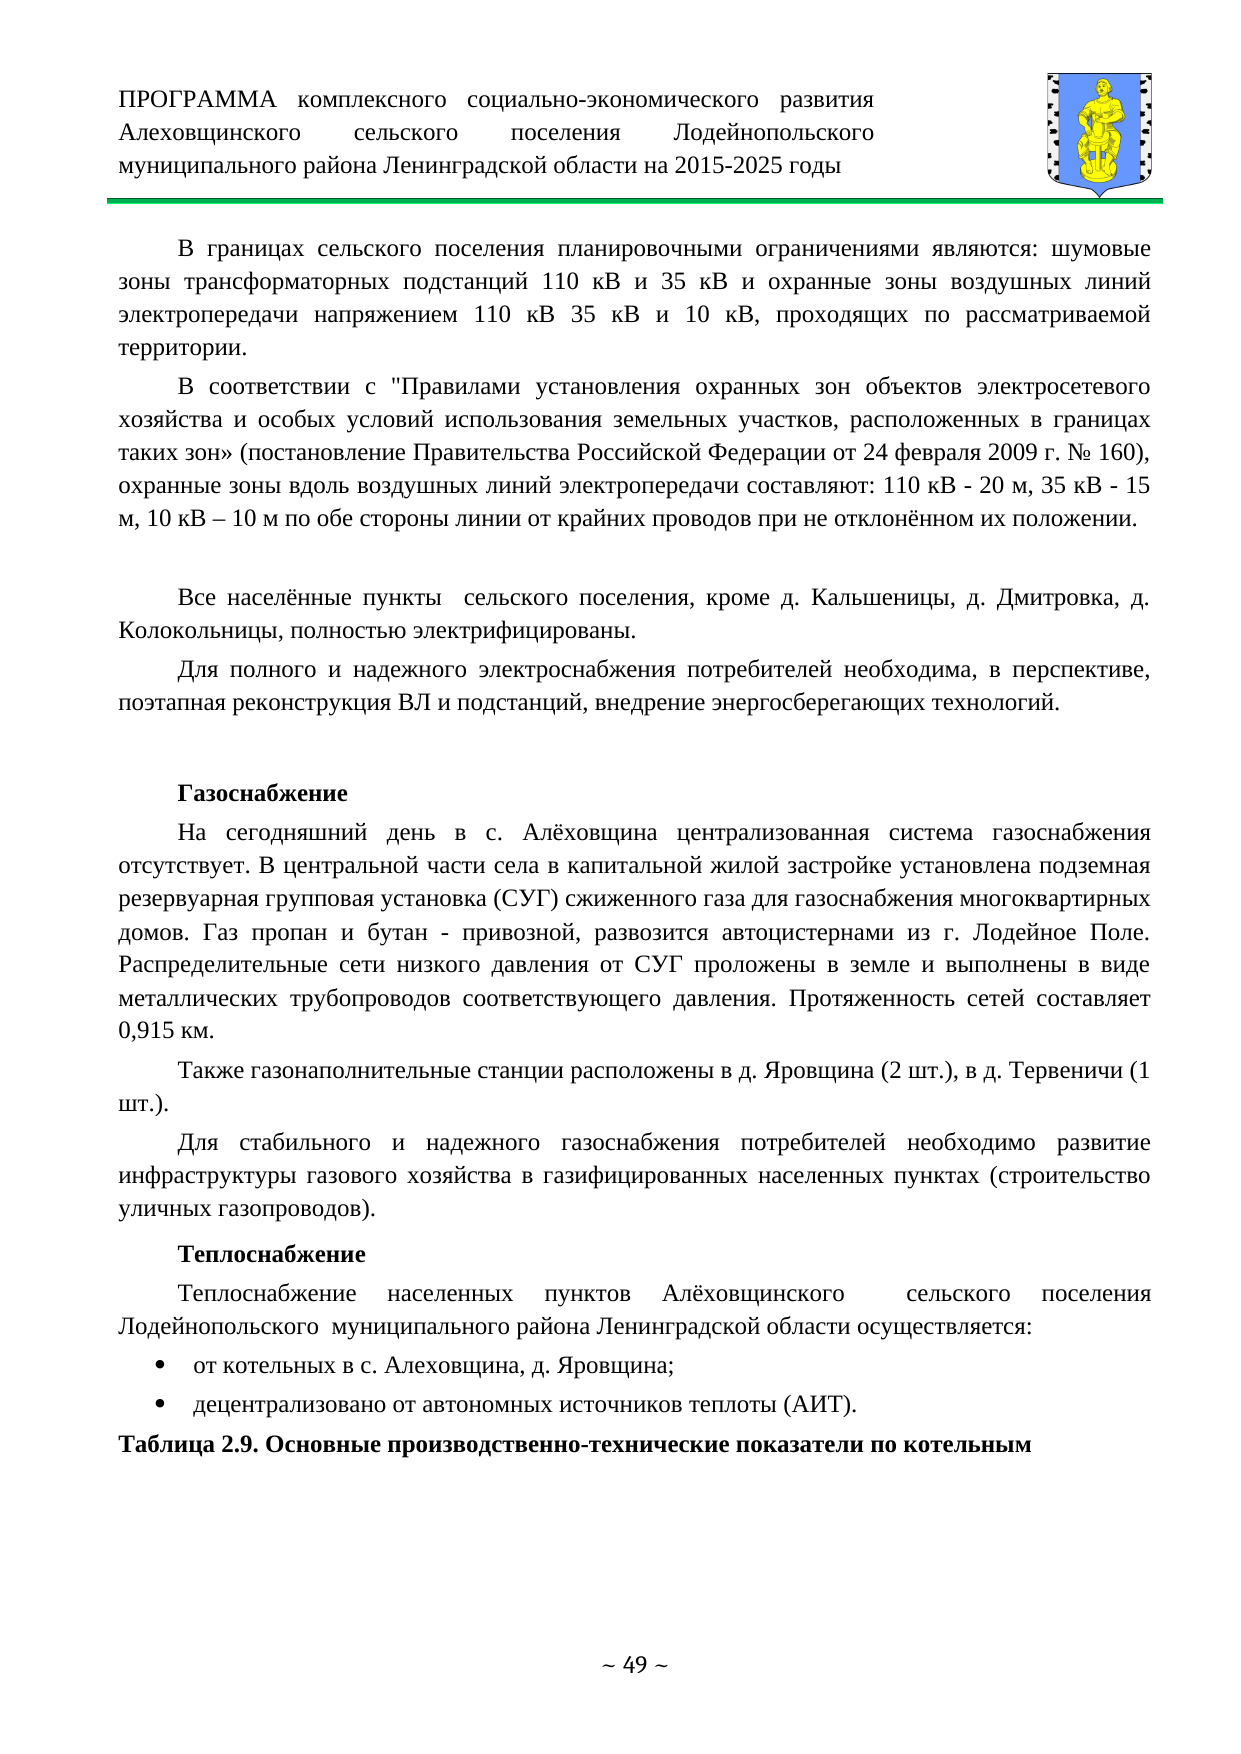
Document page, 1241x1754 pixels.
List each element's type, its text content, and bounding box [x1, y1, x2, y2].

picture [1047, 73, 1152, 198]
list от котельных в с. Алеховщина, д. Яровщина; [156, 1350, 1152, 1379]
text Также газонаполнительные станции расположены в д. Яровщина (2 шт.), в д. Тервеничи (1 шт.). [118, 1055, 1152, 1117]
text В границах сельского поселения планировочными ограничениями являются: шумовые зоны трансформаторных подстанций 110 кВ и 35 кВ и охранные зоны воздушных линий электропередачи напряжением 110 кВ 35 кВ и 10 кВ, проходящих по рассматриваемой территории. [118, 233, 1152, 361]
text Теплоснабжение населенных пунктов Алёховщинского сельского поселения Лодейнопольского муниципального района Ленинградской области осуществляется: [118, 1278, 1152, 1340]
text Для полного и надежного электроснабжения потребителей необходима, в перспективе, поэтапная реконструкция ВЛ и подстанций, внедрение энергосберегающих технологий. [118, 654, 1152, 716]
text Таблица 2.9. Основные производственно-технические показатели по котельным [118, 1429, 1152, 1457]
text Теплоснабжение [177, 1239, 1152, 1267]
text Для стабильного и надежного газоснабжения потребителей необходимо развитие инфраструктуры газового хозяйства в газифицированных населенных пунктах (строительство уличных газопроводов). [118, 1127, 1152, 1222]
text Газоснабжение [177, 778, 1152, 807]
text Все населённые пункты сельского поселения, кроме д. Кальшеницы, д. Дмитровка, д. Колокольницы, полностью электрифицированы. [118, 582, 1152, 644]
text На сегодняшний день в с. Алёховщина централизованная система газоснабжения отсутствует. В центральной части села в капитальной жилой застройке установлена подземная резервуарная групповая установка (СУГ) сжиженного газа для газоснабжения многоквартирных домов. Газ пропан и бутан - привозной, развозится автоцистернами из г. Лодейное Поле. Распределительные сети низкого давления от СУГ проложены в земле и выполнены в виде металлических трубопроводов соответствующего давления. Протяженность сетей составляет . [118, 817, 1152, 1044]
text В соответствии с "Правилами установления охранных зон объектов электросетевого хозяйства и особых условий использования земельных участков, расположенных в границах таких зон» (постановление Правительства Российской Федерации от 24 февраля 2009 г. № 160), охранные зоны вдоль воздушных линий электропередачи составляют: 110 кВ - 20 м, 35 кВ - 15 м, 10 кВ – 10 м по обе стороны линии от крайних проводов при не отклонённом их положении. [118, 371, 1152, 532]
list децентрализовано от автономных источников теплоты (АИТ). [156, 1389, 1152, 1418]
